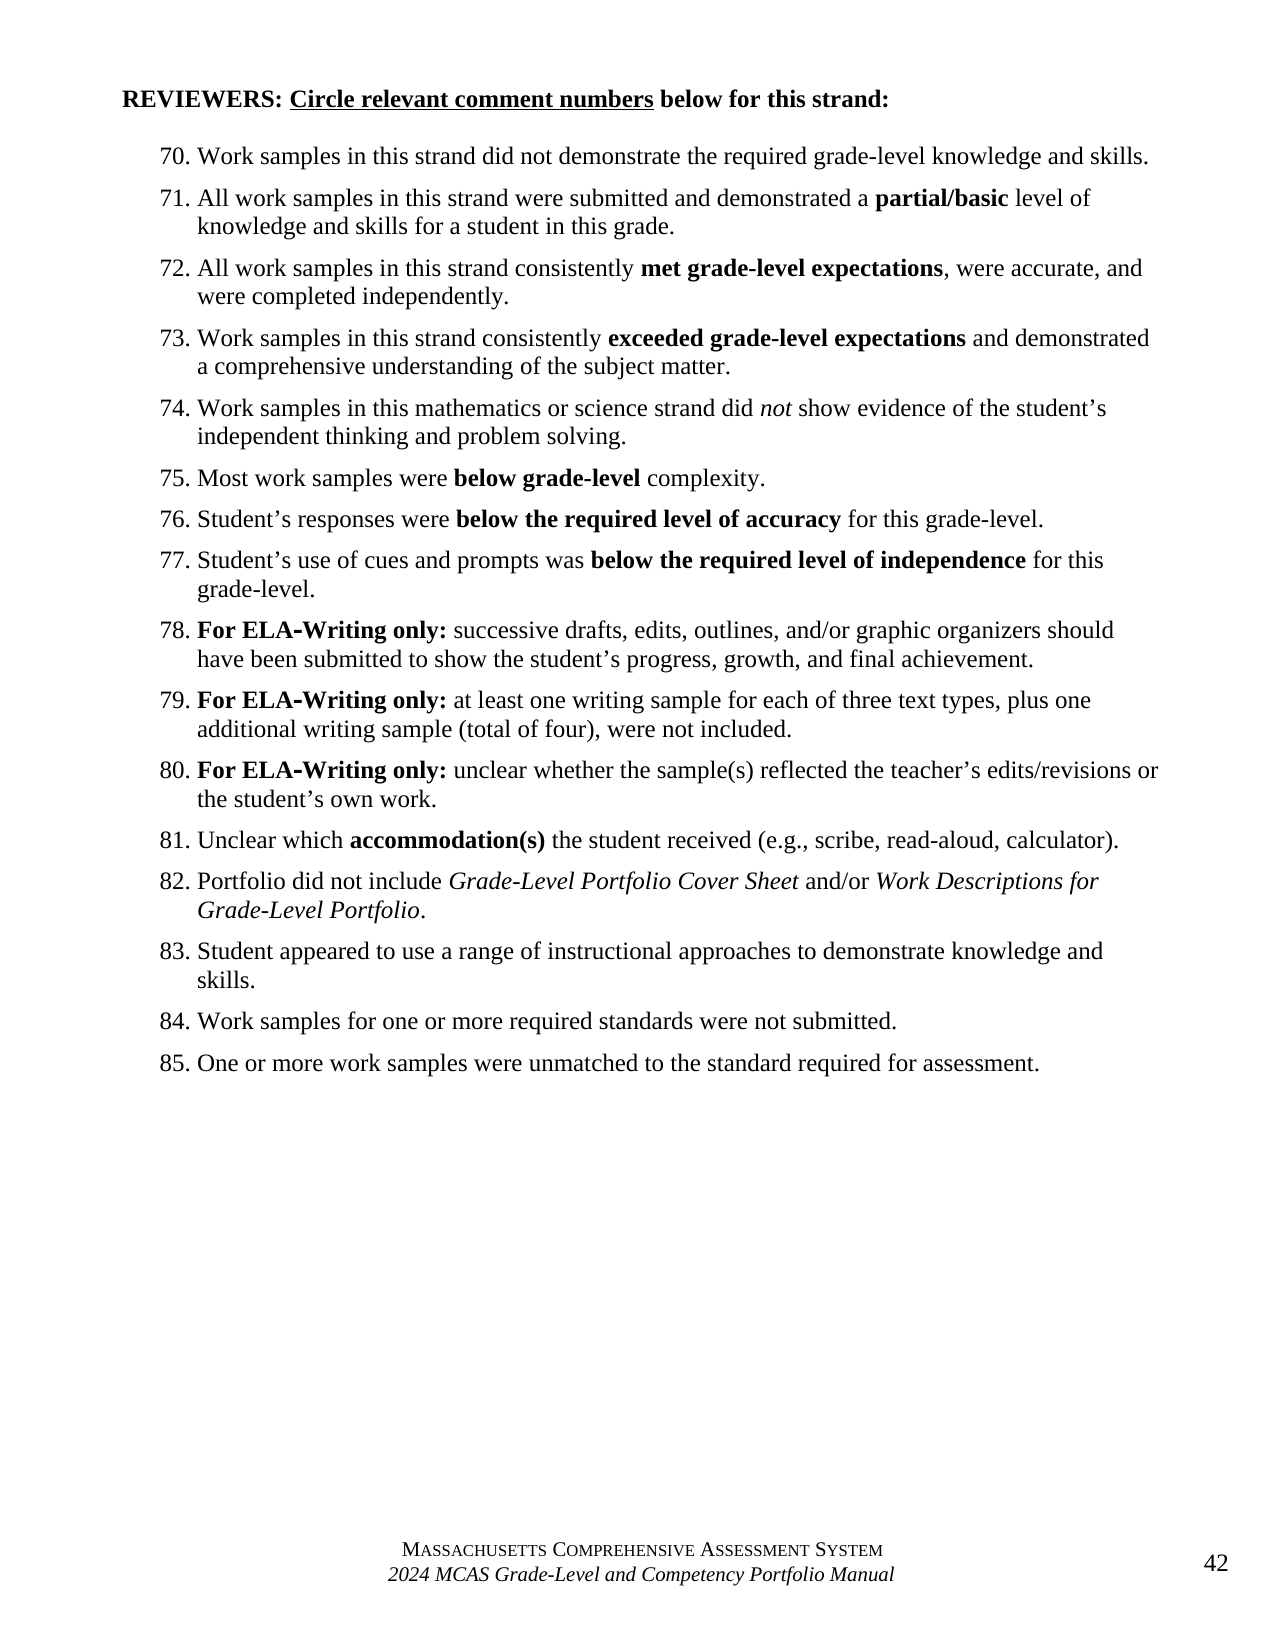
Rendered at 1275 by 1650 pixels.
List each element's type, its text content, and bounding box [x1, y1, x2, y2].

list All work samples in this strand were submitted and demonstrated a partial/basic level of knowledge and skills for a student in this grade. [159, 183, 1162, 240]
list Work samples in this mathematics or science strand did not show evidence of the student’s independent thinking and problem solving. [159, 393, 1181, 450]
list Work samples for one or more required standards were not submitted. [159, 1006, 1162, 1035]
list Student appeared to use a range of instructional approaches to demonstrate knowledge and skills. [159, 936, 1162, 994]
list Work samples in this strand did not demonstrate the required grade-level knowledge and skills. [159, 141, 1162, 170]
list One or more work samples were unmatched to the standard required for assessment. [159, 1048, 1162, 1076]
list For ELAWriting only: at least one writing sample for each of three text types, plus one additional writing sample (total of four), were not included. [159, 685, 1162, 743]
list Student’s use of cues and prompts was below the required level of independence for this grade-level. [159, 545, 1162, 603]
list For ELAWriting only: unclear whether the sample(s) reflected the teacher’s edits/revisions or the student’s own work. [159, 755, 1162, 813]
list Most work samples were below grade-level complexity. [159, 463, 1162, 491]
list For ELAWriting only: successive drafts, edits, outlines, and/or graphic organizers should have been submitted to show the student’s progress, growth, and final achievement. [159, 615, 1162, 673]
list Portfolio did not include Grade-Level Portfolio Cover Sheet and/or Work Descriptions for Grade-Level Portfolio. [159, 866, 1162, 924]
list All work samples in this strand consistently met grade-level expectations, were accurate, and were completed independently. [159, 253, 1162, 310]
text REVIEWERS: Circle relevant comment numbers below for this strand: [122, 84, 1162, 113]
list Student’s responses were below the required level of accuracy for this grade-level. [159, 504, 1162, 533]
list Work samples in this strand consistently exceeded grade-level expectations and demonstrated a comprehensive understanding of the subject matter. [159, 323, 1162, 380]
list Unclear which accommodation(s) the student received (e.g., scribe, read-aloud, calculator). [159, 825, 1162, 854]
